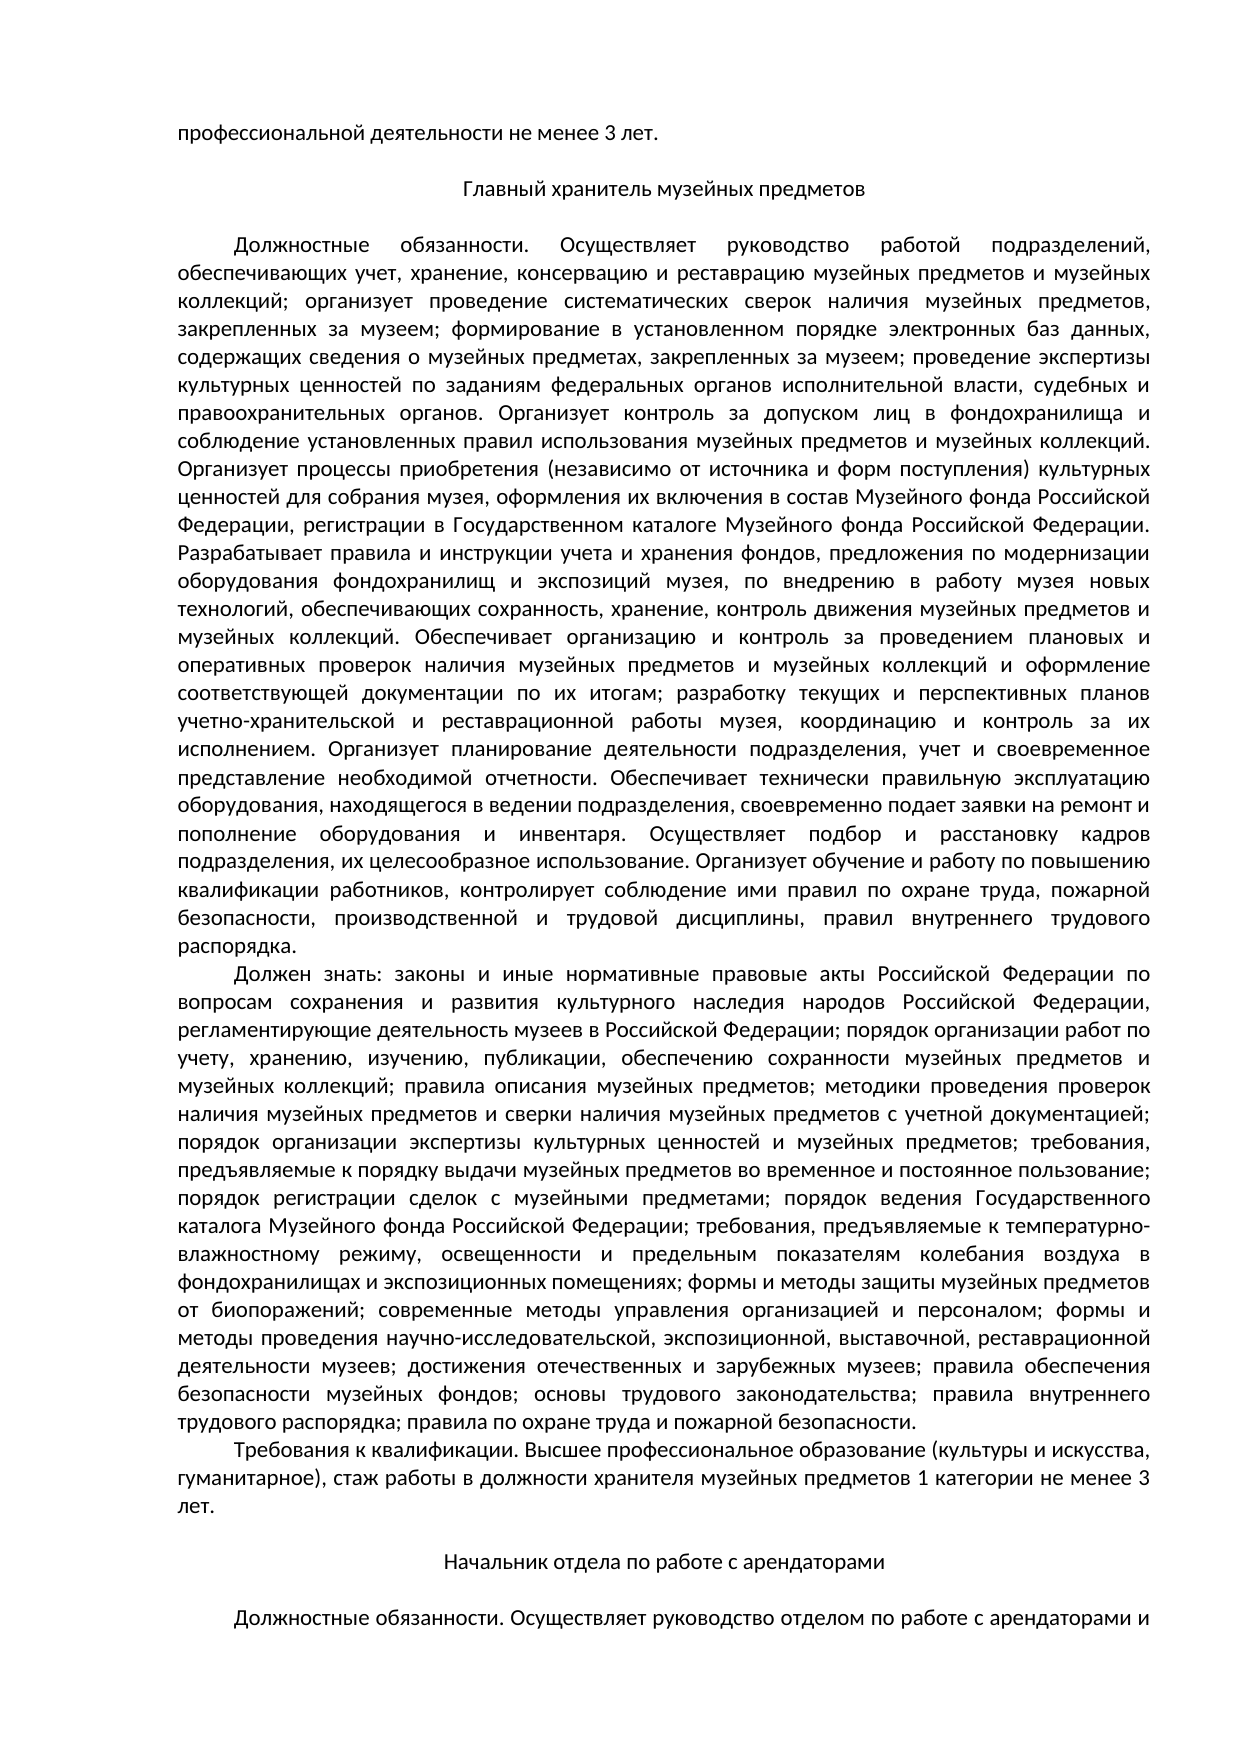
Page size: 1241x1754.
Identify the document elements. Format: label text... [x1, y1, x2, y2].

text Начальник отдела по работе с арендаторами [177, 1547, 1152, 1575]
text Требования к квалификации. Высшее профессиональное образование (культуры и искусства, гуманитарное), стаж работы в должности хранителя музейных предметов 1 категории не менее 3 лет. [177, 1435, 1152, 1519]
text Должен знать: законы и иные нормативные правовые акты Российской Федерации по вопросам сохранения и развития культурного наследия народов Российской Федерации, регламентирующие деятельность музеев в Российской Федерации; порядок организации работ по учету, хранению, изучению, публикации, обеспечению сохранности музейных предметов и музейных коллекций; правила описания музейных предметов; методики проведения проверок наличия музейных предметов и сверки наличия музейных предметов с учетной документацией; порядок организации экспертизы культурных ценностей и музейных предметов; требования, предъявляемые к порядку выдачи музейных предметов во временное и постоянное пользование; порядок регистрации сделок с музейными предметами; порядок ведения Государственного каталога Музейного фонда Российской Федерации; требования, предъявляемые к температурно-влажностному режиму, освещенности и предельным показателям колебания воздуха в фондохранилищах и экспозиционных помещениях; формы и методы защиты музейных предметов от биопоражений; современные методы управления организацией и персоналом; формы и методы проведения научно-исследовательской, экспозиционной, выставочной, реставрационной деятельности музеев; достижения отечественных и зарубежных музеев; правила обеспечения безопасности музейных фондов; основы трудового законодательства; правила внутреннего трудового распорядка; правила по охране труда и пожарной безопасности. [177, 959, 1152, 1435]
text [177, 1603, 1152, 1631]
text Главный хранитель музейных предметов [177, 174, 1152, 202]
text Должностные обязанности. Осуществляет руководство работой подразделений, обеспечивающих учет, хранение, консервацию и реставрацию музейных предметов и музейных коллекций; организует проведение систематических сверок наличия музейных предметов, закрепленных за музеем; формирование в установленном порядке электронных баз данных, содержащих сведения о музейных предметах, закрепленных за музеем; проведение экспертизы культурных ценностей по заданиям федеральных органов исполнительной власти, судебных и правоохранительных органов. Организует контроль за допуском лиц в фондохранилища и соблюдение установленных правил использования музейных предметов и музейных коллекций. Организует процессы приобретения (независимо от источника и форм поступления) культурных ценностей для собрания музея, оформления их включения в состав Музейного фонда Российской Федерации, регистрации в Государственном каталоге Музейного фонда Российской Федерации. Разрабатывает правила и инструкции учета и хранения фондов, предложения по модернизации оборудования фондохранилищ и экспозиций музея, по внедрению в работу музея новых технологий, обеспечивающих сохранность, хранение, контроль движения музейных предметов и музейных коллекций. Обеспечивает организацию и контроль за проведением плановых и оперативных проверок наличия музейных предметов и музейных коллекций и оформление соответствующей документации по их итогам; разработку текущих и перспективных планов учетно-хранительской и реставрационной работы музея, координацию и контроль за их исполнением. Организует планирование деятельности подразделения, учет и своевременное представление необходимой отчетности. Обеспечивает технически правильную эксплуатацию оборудования, находящегося в ведении подразделения, своевременно подает заявки на ремонт и пополнение оборудования и инвентаря. Осуществляет подбор и расстановку кадров подразделения, их целесообразное использование. Организует обучение и работу по повышению квалификации работников, контролирует соблюдение ими правил по охране труда, пожарной безопасности, производственной и трудовой дисциплины, правил внутреннего трудового распорядка. [177, 230, 1152, 959]
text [177, 118, 1152, 146]
